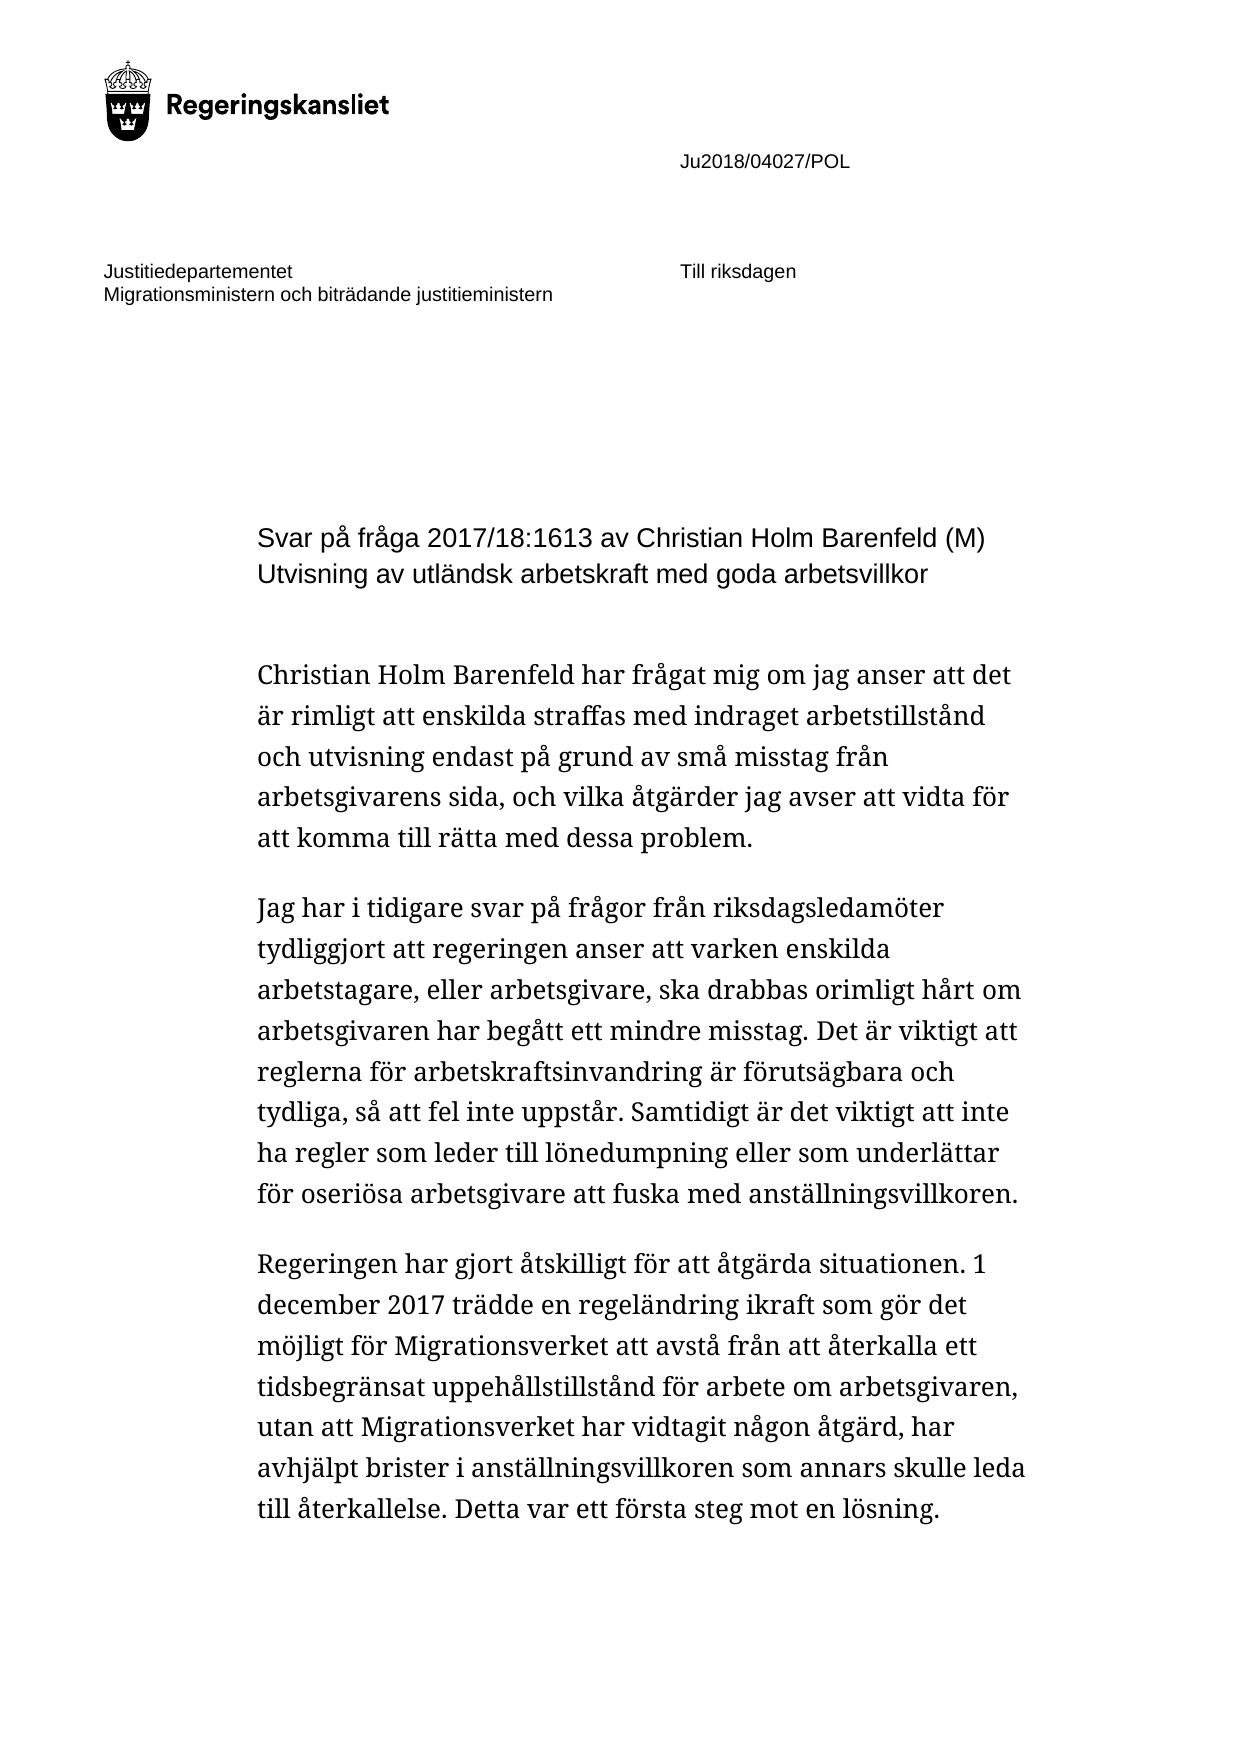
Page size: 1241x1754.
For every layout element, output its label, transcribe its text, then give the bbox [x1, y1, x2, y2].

title Svar på fråga 2017/18:1613 av Christian Holm Barenfeld (M) Utvisning av utländsk arbetskraft med goda arbetsvillkor [257, 522, 1033, 589]
text Jag har i tidigare svar på frågor från riksdagsledamöter tydliggjort att regeringen anser att varken enskilda arbetstagare, eller arbetsgivare, ska drabbas orimligt hårt om arbetsgivaren har begått ett mindre misstag. Det är viktigt att reglerna för arbetskraftsinvandring är förutsägbara och tydliga, så att fel inte uppstår. Samtidigt är det viktigt att inte ha regler som leder till lönedumpning eller som underlättar för oseriösa arbetsgivare att fuska med anställningsvillkoren. [257, 890, 1033, 1211]
text Regeringen har gjort åtskilligt för att åtgärda situationen. 1 december 2017 trädde en regeländring ikraft som gör det möjligt för Migrationsverket att avstå från att återkalla ett tidsbegränsat uppehållstillstånd för arbete om arbetsgivaren, utan att Migrationsverket har vidtagit någon åtgärd, har avhjälpt brister i anställningsvillkoren som annars skulle leda till återkallelse. Detta var ett första steg mot en lösning. [257, 1246, 1033, 1526]
text Christian Holm Barenfeld har frågat mig om jag anser att det är rimligt att enskilda straffas med indraget arbetstillstånd och utvisning endast på grund av små misstag från arbetsgivarens sida, och vilka åtgärder jag avser att vidta för att komma till rätta med dessa problem. [257, 657, 1033, 855]
